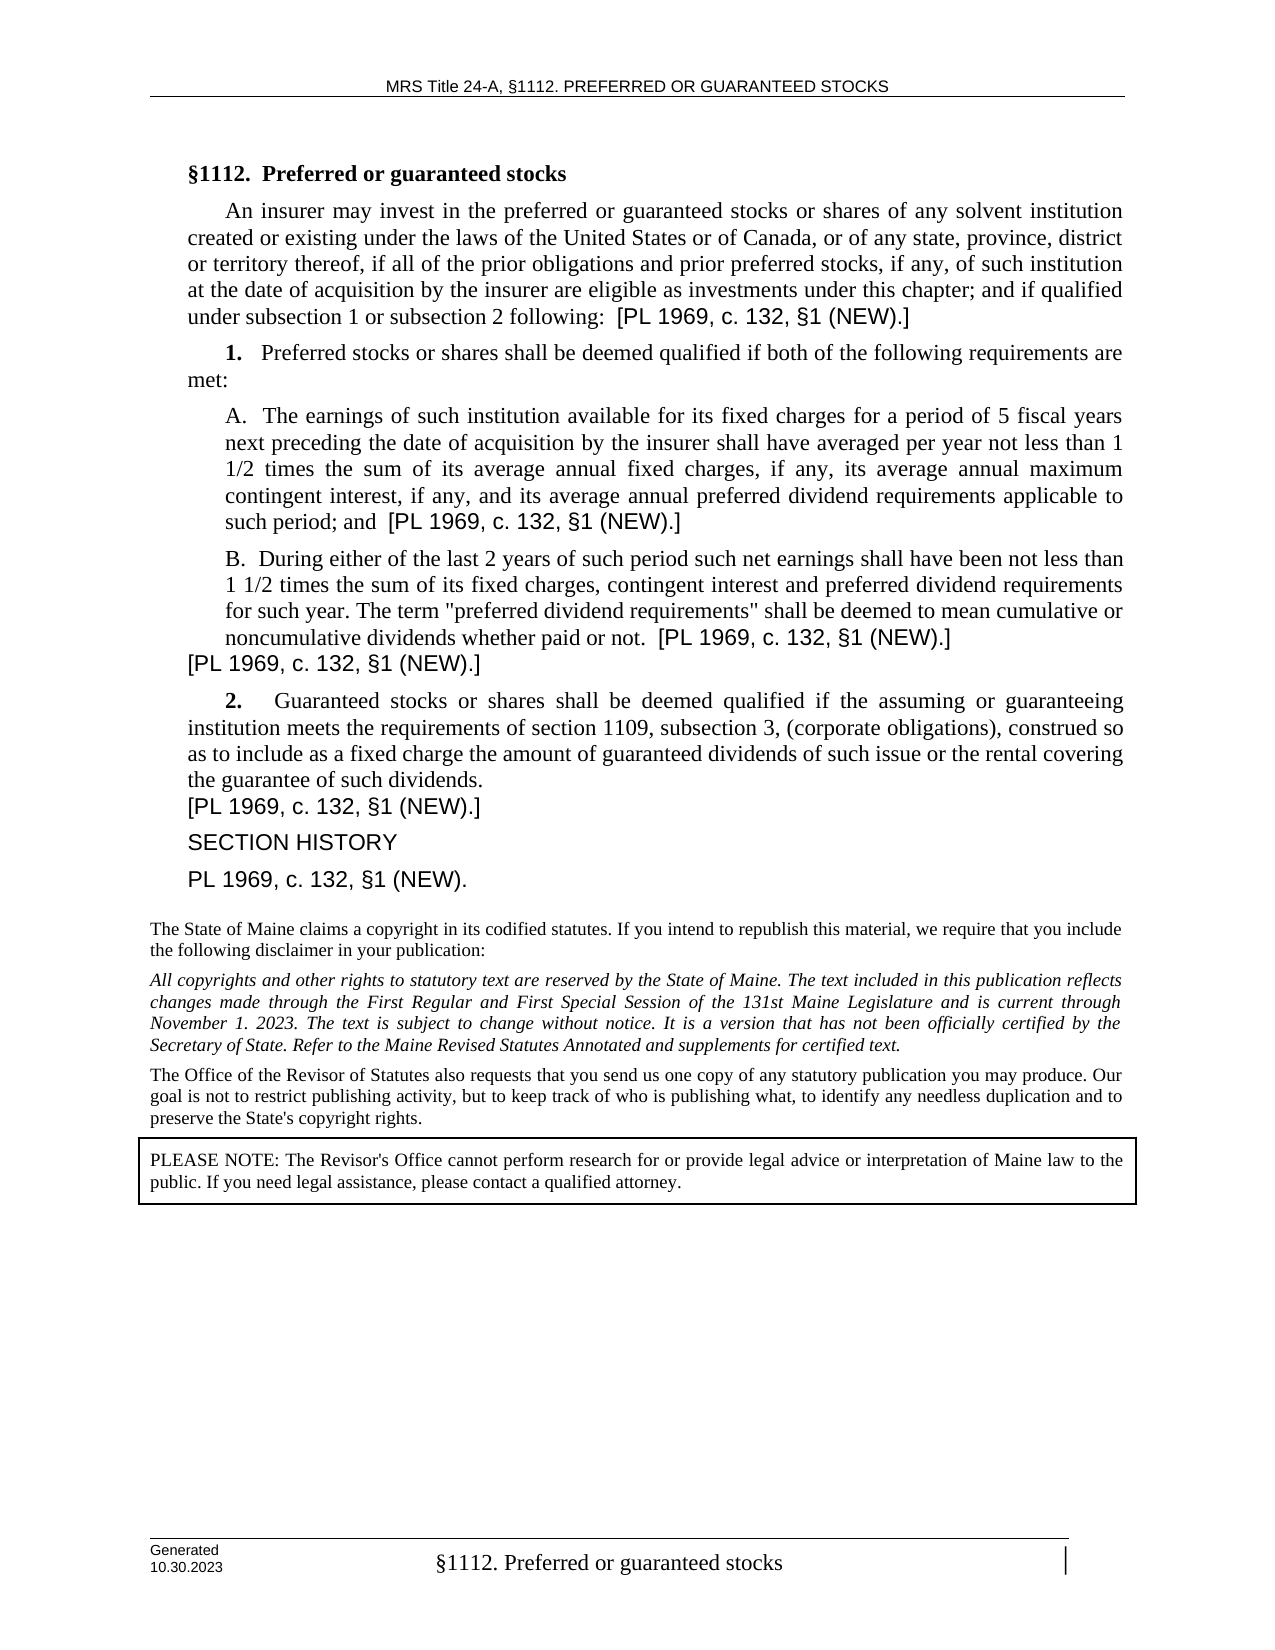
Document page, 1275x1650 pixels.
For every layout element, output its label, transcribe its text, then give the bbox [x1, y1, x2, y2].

text [PL 1969, c. 132, §1 (NEW).] [187, 793, 1125, 819]
text PL 1969, c. 132, §1 (NEW). [187, 866, 1125, 892]
text The Office of the Revisor of Statutes also requests that you send us one copy of any statutory publication you may produce. Our goal is not to restrict publishing activity, but to keep track of who is publishing what, to identify any needless duplication and to preserve the State's copyright rights. [150, 1063, 1125, 1128]
text SECTION HISTORY [187, 829, 1125, 856]
text B. During either of the last 2 years of such period such net earnings shall have been not less than 1 1/2 times the sum of its fixed charges, contingent interest and preferred dividend requirements for such year. The term "preferred dividend requirements" shall be deemed to mean cumulative or noncumulative dividends whether paid or not. [PL 1969, c. 132, §1 (NEW).] [225, 545, 1125, 650]
text PLEASE NOTE: The Revisor's Office cannot perform research for or provide legal advice or interpretation of Maine law to the public. If you need legal assistance, please contact a qualified attorney. [140, 1139, 1135, 1203]
text 1. Preferred stocks or shares shall be deemed qualified if both of the following requirements are met: [187, 339, 1125, 392]
text The State of Maine claims a copyright in its codified statutes. If you intend to republish this material, we require that you include the following disclaimer in your publication: [150, 917, 1125, 961]
text 2. Guaranteed stocks or shares shall be deemed qualified if the assuming or guaranteeing institution meets the requirements of section 1109, subsection 3, (corporate obligations), construed so as to include as a fixed charge the amount of guaranteed dividends of such issue or the rental covering the guarantee of such dividends. [187, 687, 1125, 793]
text A. The earnings of such institution available for its fixed charges for a period of 5 fiscal years next preceding the date of acquisition by the insurer shall have averaged per year not less than 1 1/2 times the sum of its average annual fixed charges, if any, its average annual maximum contingent interest, if any, and its average annual preferred dividend requirements applicable to such period; and [PL 1969, c. 132, §1 (NEW).] [225, 403, 1125, 534]
text [PL 1969, c. 132, §1 (NEW).] [187, 650, 1125, 677]
text All copyrights and other rights to statutory text are reserved by the State of Maine. The text included in this publication reflects changes made through the First Regular and First Special Session of the 131st Maine Legislature and is current through November 1. 2023 . The text is subject to change without notice. It is a version that has not been officially certified by the Secretary of State. Refer to the Maine Revised Statutes Annotated and supplements for certified text. [150, 969, 1125, 1055]
text §1112. Preferred or guaranteed stocks [187, 160, 1125, 187]
text An insurer may invest in the preferred or guaranteed stocks or shares of any solvent institution created or existing under the laws of the United States or of Canada, or of any state, province, district or territory thereof, if all of the prior obligations and prior preferred stocks, if any, of such institution at the date of acquisition by the insurer are eligible as investments under this chapter; and if qualified under subsection 1 or subsection 2 following: [PL 1969, c. 132, §1 (NEW).] [187, 197, 1125, 329]
